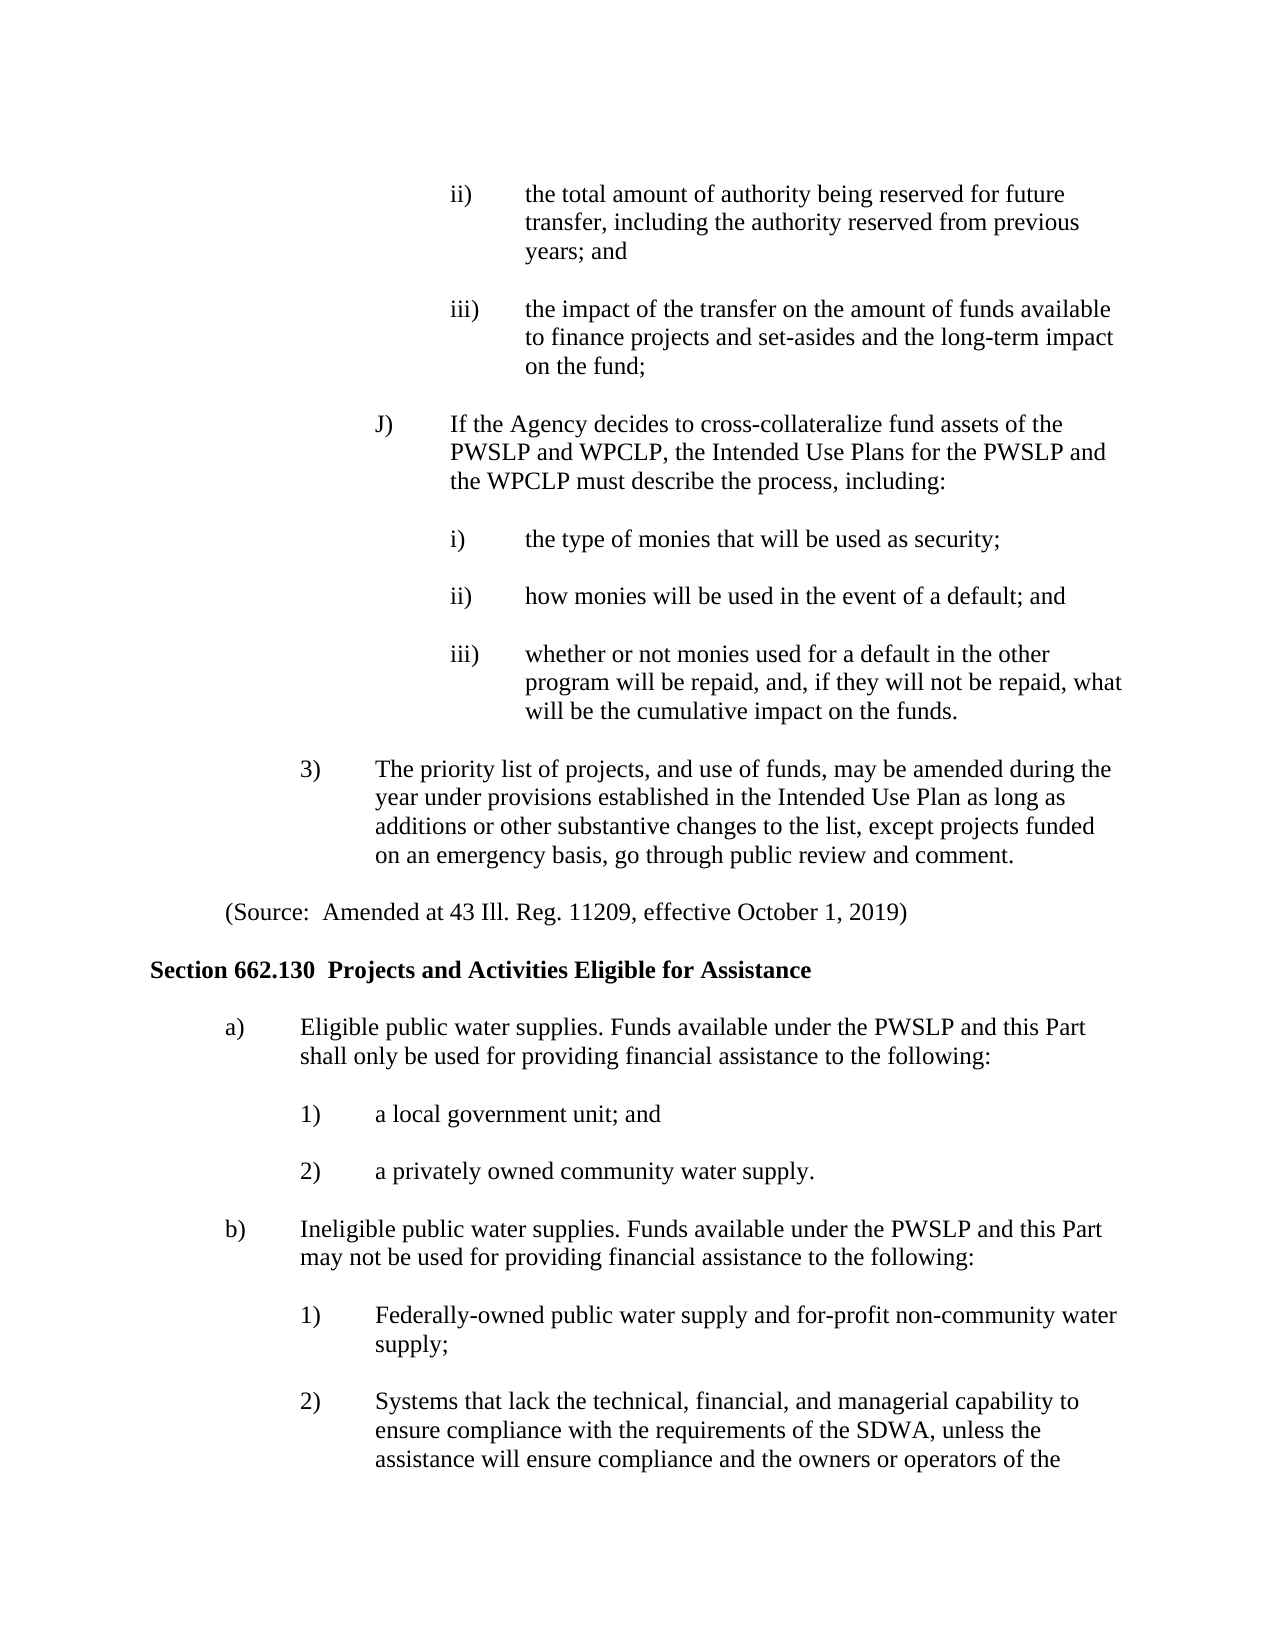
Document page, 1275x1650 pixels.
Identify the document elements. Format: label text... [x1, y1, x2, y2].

text ii) how monies will be used in the event of a default; and [375, 581, 1125, 610]
text (Source: Amended at 43 Ill. Reg. 11209, effective October 1, 2019) [225, 897, 1125, 926]
text b) Ineligible public water supplies. Funds available under the PWSLP and this Part may not be used for providing financial assistance to the following: [225, 1214, 1125, 1271]
text 2) a privately owned community water supply. [300, 1156, 1125, 1185]
text iii) the impact of the transfer on the amount of funds available to finance projects and set-asides and the long-term impact on the fund; [450, 294, 1125, 380]
text Section 662.130 Projects and Activities Eligible for Assistance [150, 955, 1125, 984]
text a) Eligible public water supplies. Funds available under the PWSLP and this Part shall only be used for providing financial assistance to the following: [225, 1012, 1125, 1070]
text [300, 1386, 1125, 1472]
text 1) Federally-owned public water supply and for-profit non-community water supply; [300, 1300, 1125, 1357]
text iii) whether or not monies used for a default in the other program will be repaid, and, if they will not be repaid, what will be the cumulative impact on the funds. [450, 639, 1125, 725]
text ii) the total amount of authority being reserved for future transfer, including the authority reserved from previous years; and [450, 179, 1125, 265]
text i) the type of monies that will be used as security; [375, 524, 1125, 552]
text 3) The priority list of projects, and use of funds, may be amended during the year under provisions established in the Intended Use Plan as long as additions or other substantive changes to the list, except projects funded on an emergency basis, go through public review and comment. [300, 754, 1125, 869]
text J) If the Agency decides to cross-collateralize fund assets of the PWSLP and WPCLP, the Intended Use Plans for the PWSLP and the WPCLP must describe the process, including: [375, 409, 1125, 495]
text 1) a local government unit; and [225, 1099, 1125, 1127]
